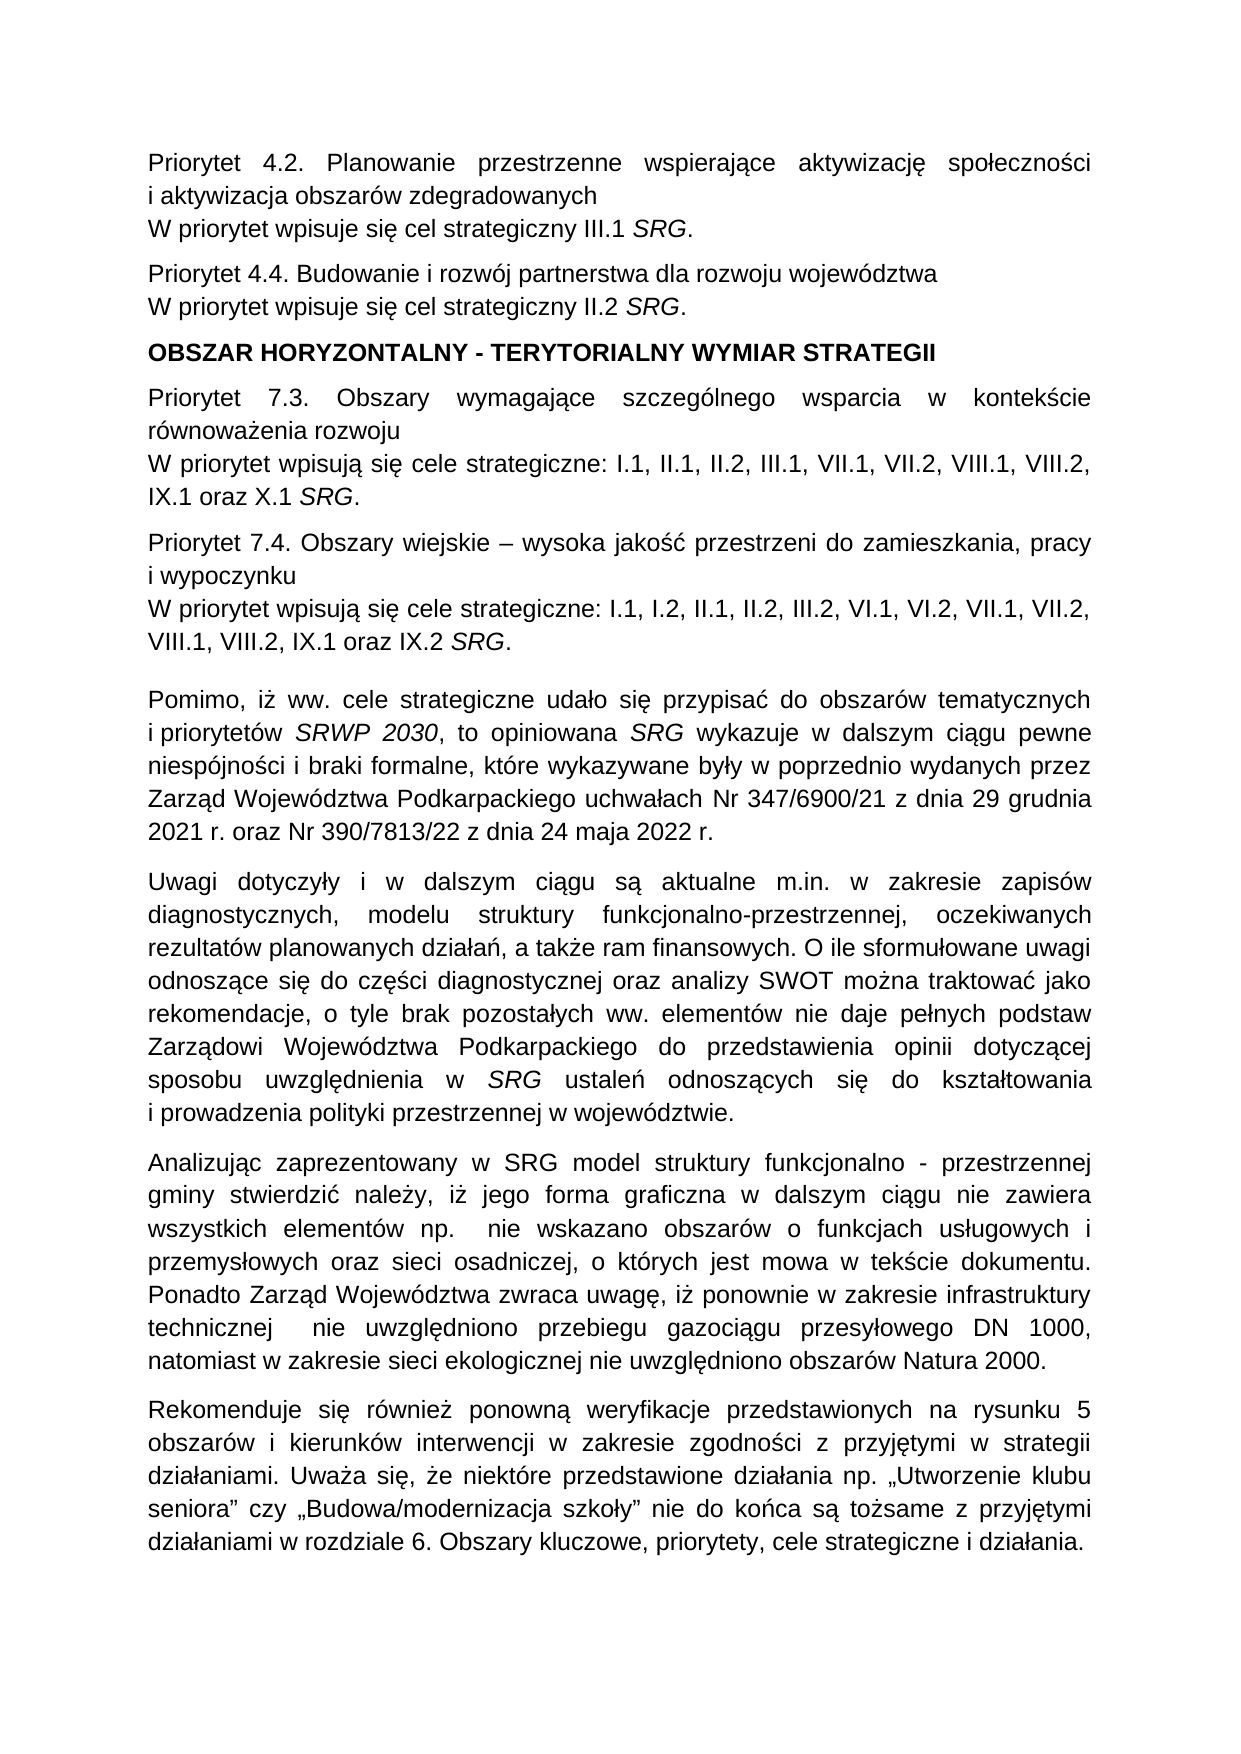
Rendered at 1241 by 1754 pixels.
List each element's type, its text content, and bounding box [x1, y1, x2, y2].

text Rekomenduje się również ponowną weryfikacje przedstawionych na rysunku 5 obszarów i kierunków interwencji w zakresie zgodności z przyjętymi w strategii działaniami. Uważa się, że niektóre przedstawione działania np. „Utworzenie klubu seniora” czy „Budowa/modernizacja szkoły” nie do końca są tożsame z przyjętymi działaniami w rozdziale 6. Obszary kluczowe, priorytety, cele strategiczne i działania. [148, 1395, 1093, 1556]
text W priorytet wpisuje się cel strategiczny III.1 SRG. [148, 214, 1093, 242]
text W priorytet wpisuje się cel strategiczny II.2 SRG. [148, 292, 1093, 321]
text OBSZAR HORYZONTALNY - TERYTORIALNY WYMIAR STRATEGII [148, 338, 1093, 366]
text Priorytet 7.4. Obszary wiejskie – wysoka jakość przestrzeni do zamieszkania, pracy i wypoczynku [148, 528, 1093, 589]
text W priorytet wpisują się cele strategiczne: I.1, I.2, II.1, II.2, III.2, VI.1, VI.2, VII.1, VII.2, VIII.1, VIII.2, IX.1 oraz IX.2 SRG. [148, 594, 1093, 656]
text Priorytet 4.4. Budowanie i rozwój partnerstwa dla rozwoju województwa [148, 259, 1093, 288]
text Uwagi dotyczyły i w dalszym ciągu są aktualne m.in. w zakresie zapisów diagnostycznych, modelu struktury funkcjonalno-przestrzennej, oczekiwanych rezultatów planowanych działań, a także ram finansowych. O ile sformułowane uwagi odnoszące się do części diagnostycznej oraz analizy SWOT można traktować jako rekomendacje, o tyle brak pozostałych ww. elementów nie daje pełnych podstaw Zarządowi Województwa Podkarpackiego do przedstawienia opinii dotyczącej sposobu uwzględnienia w SRG ustaleń odnoszących się do kształtowania i prowadzenia polityki przestrzennej w województwie. [148, 867, 1093, 1127]
text Pomimo, iż ww. cele strategiczne udało się przypisać do obszarów tematycznych i priorytetów SRWP 2030, to opiniowana SRG wykazuje w dalszym ciągu pewne niespójności i braki formalne, które wykazywane były w poprzednio wydanych przez Zarząd Województwa Podkarpackiego uchwałach Nr 347/6900/21 z dnia 29 grudnia 2021 r. oraz Nr 390/7813/22 z dnia 24 maja 2022 r. [148, 685, 1093, 846]
text Priorytet 7.3. Obszary wymagające szczególnego wsparcia w kontekście równoważenia rozwoju [148, 383, 1093, 445]
text W priorytet wpisują się cele strategiczne: I.1, II.1, II.2, III.1, VII.1, VII.2, VIII.1, VIII.2, IX.1 oraz X.1 SRG. [148, 449, 1093, 511]
text Priorytet 4.2. Planowanie przestrzenne wspierające aktywizację społeczności i aktywizacja obszarów zdegradowanych [148, 148, 1093, 209]
text Analizując zaprezentowany w SRG model struktury funkcjonalno - przestrzennej gminy stwierdzić należy, iż jego forma graficzna w dalszym ciągu nie zawiera wszystkich elementów np. nie wskazano obszarów o funkcjach usługowych i przemysłowych oraz sieci osadniczej, o których jest mowa w tekście dokumentu. Ponadto Zarząd Województwa zwraca uwagę, iż ponownie w zakresie infrastruktury technicznej nie uwzględniono przebiegu gazociągu przesyłowego DN 1000, natomiast w zakresie sieci ekologicznej nie uwzględniono obszarów Natura 2000. [148, 1147, 1093, 1374]
